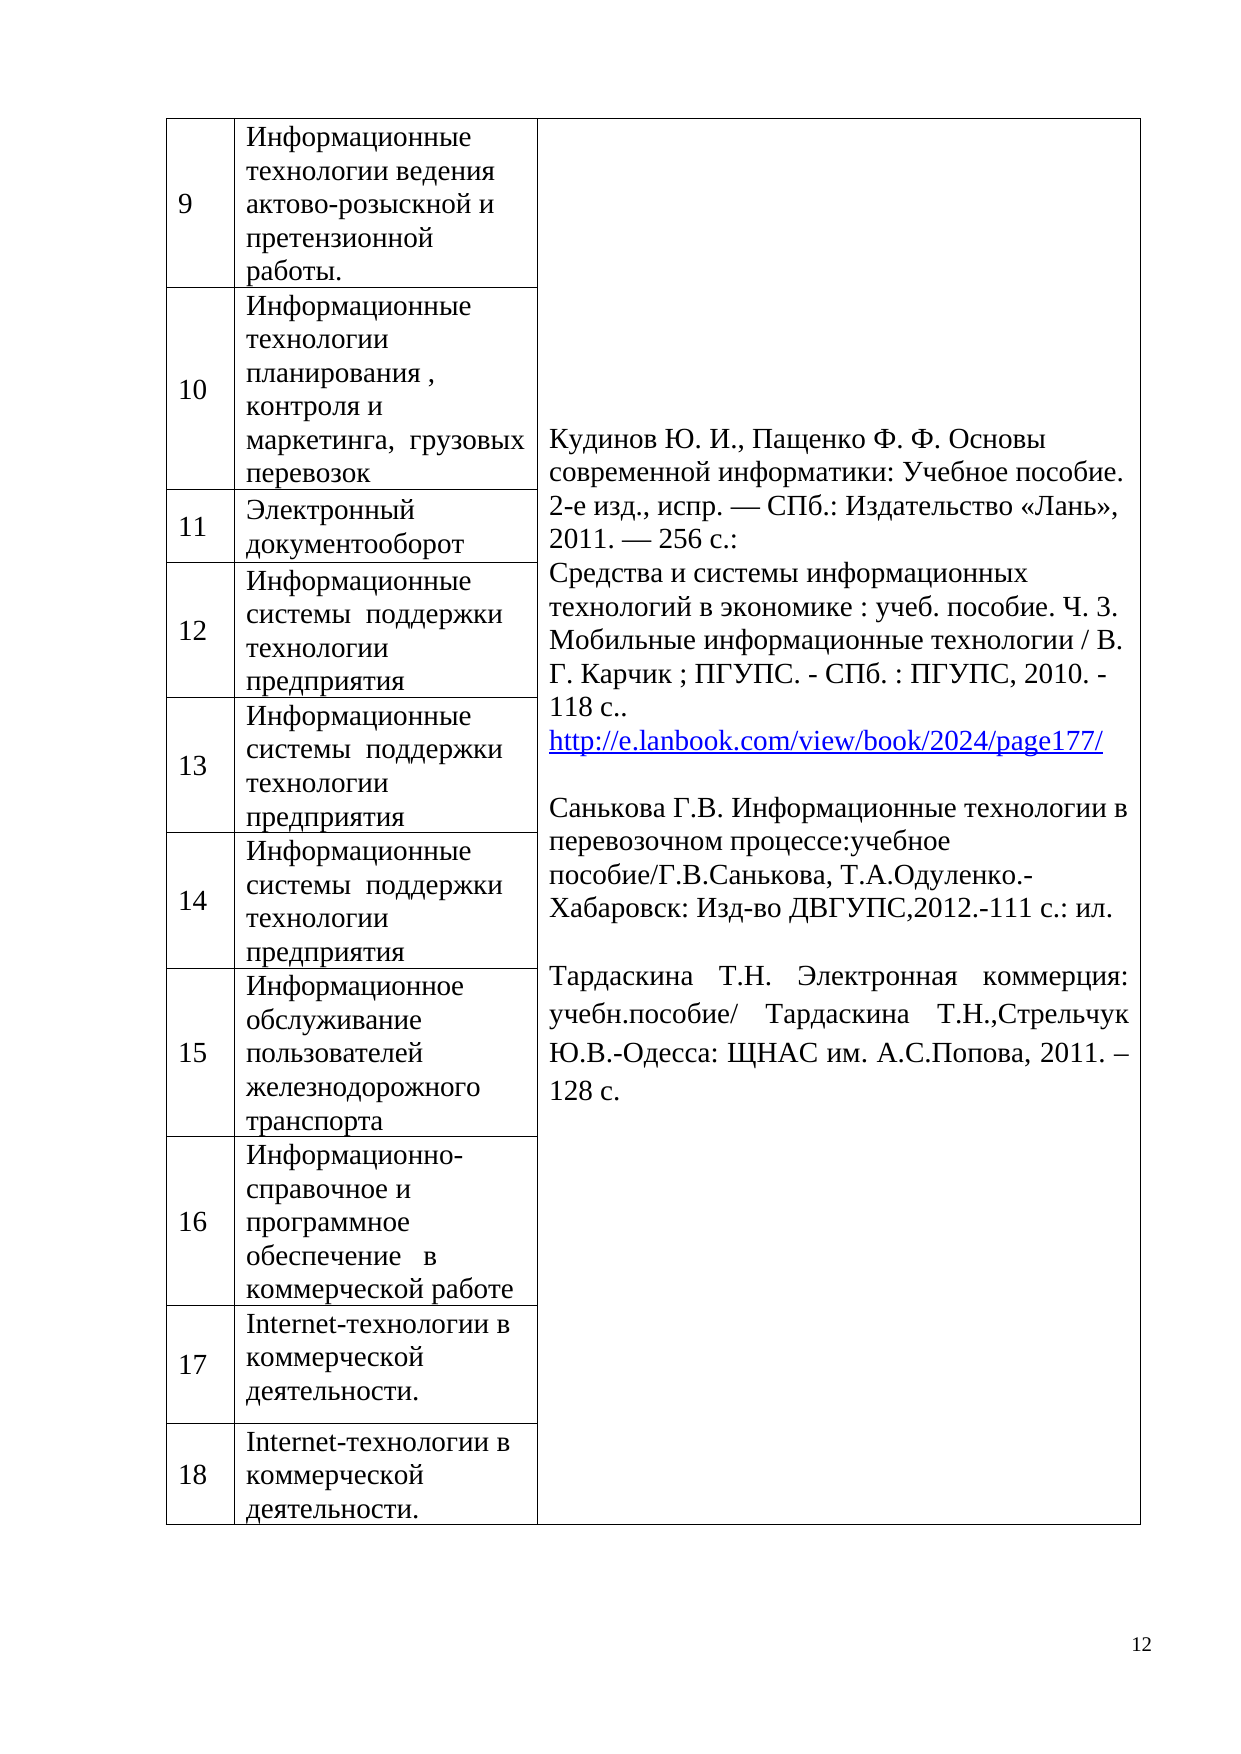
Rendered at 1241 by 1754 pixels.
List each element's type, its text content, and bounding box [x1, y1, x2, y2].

table_cell Internet-технологии в коммерческой деятельности. [235, 1306, 537, 1423]
table_cell 18 [167, 1424, 234, 1524]
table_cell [235, 119, 537, 287]
table_cell 17 [167, 1306, 234, 1423]
table_cell 12 [167, 563, 234, 697]
table_cell Информационные системы поддержки технологии предприятия [235, 833, 537, 967]
table_cell Электронный документооборот [235, 490, 537, 562]
table_cell 11 [167, 490, 234, 562]
table_cell Информационные системы поддержки технологии предприятия [235, 698, 537, 832]
table_cell 15 [167, 969, 234, 1136]
table_cell 13 [167, 698, 234, 832]
table_cell 10 [167, 288, 234, 489]
table_cell 14 [167, 833, 234, 967]
table_cell 9 [167, 119, 234, 287]
table_cell 16 [167, 1137, 234, 1305]
table_cell Информационное обслуживание пользователей железнодорожного транспорта [383, 969, 537, 1136]
table_cell Информационные технологии планирования , контроля и маркетинга, грузовых перевозок [235, 288, 537, 489]
table_cell Internet-технологии в коммерческой деятельности. [235, 1424, 537, 1524]
table_cell Информационно-справочное и программное обеспечение в коммерческой работе [235, 1137, 537, 1305]
table_cell Информационные системы поддержки технологии предприятия [235, 563, 537, 697]
